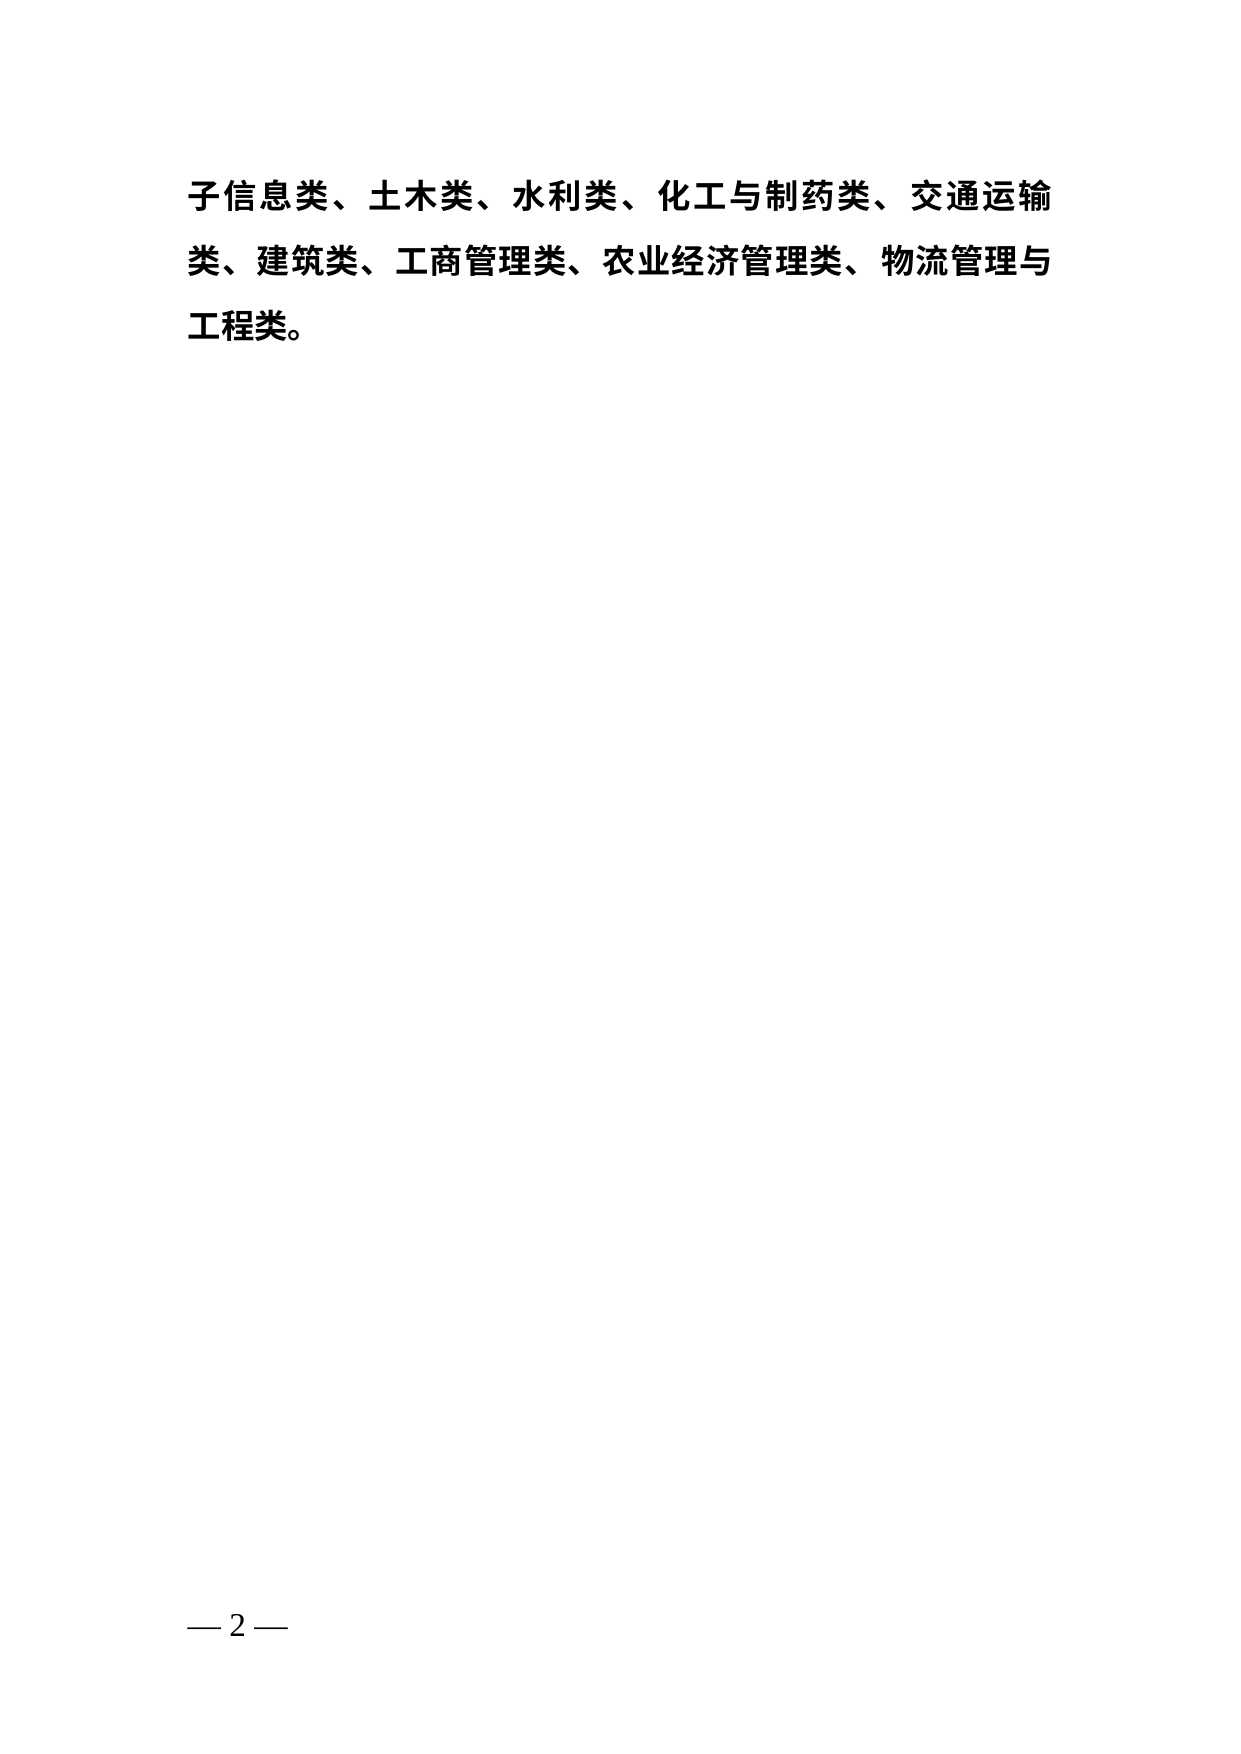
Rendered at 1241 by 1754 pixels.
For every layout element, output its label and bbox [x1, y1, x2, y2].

text [187, 162, 1053, 357]
